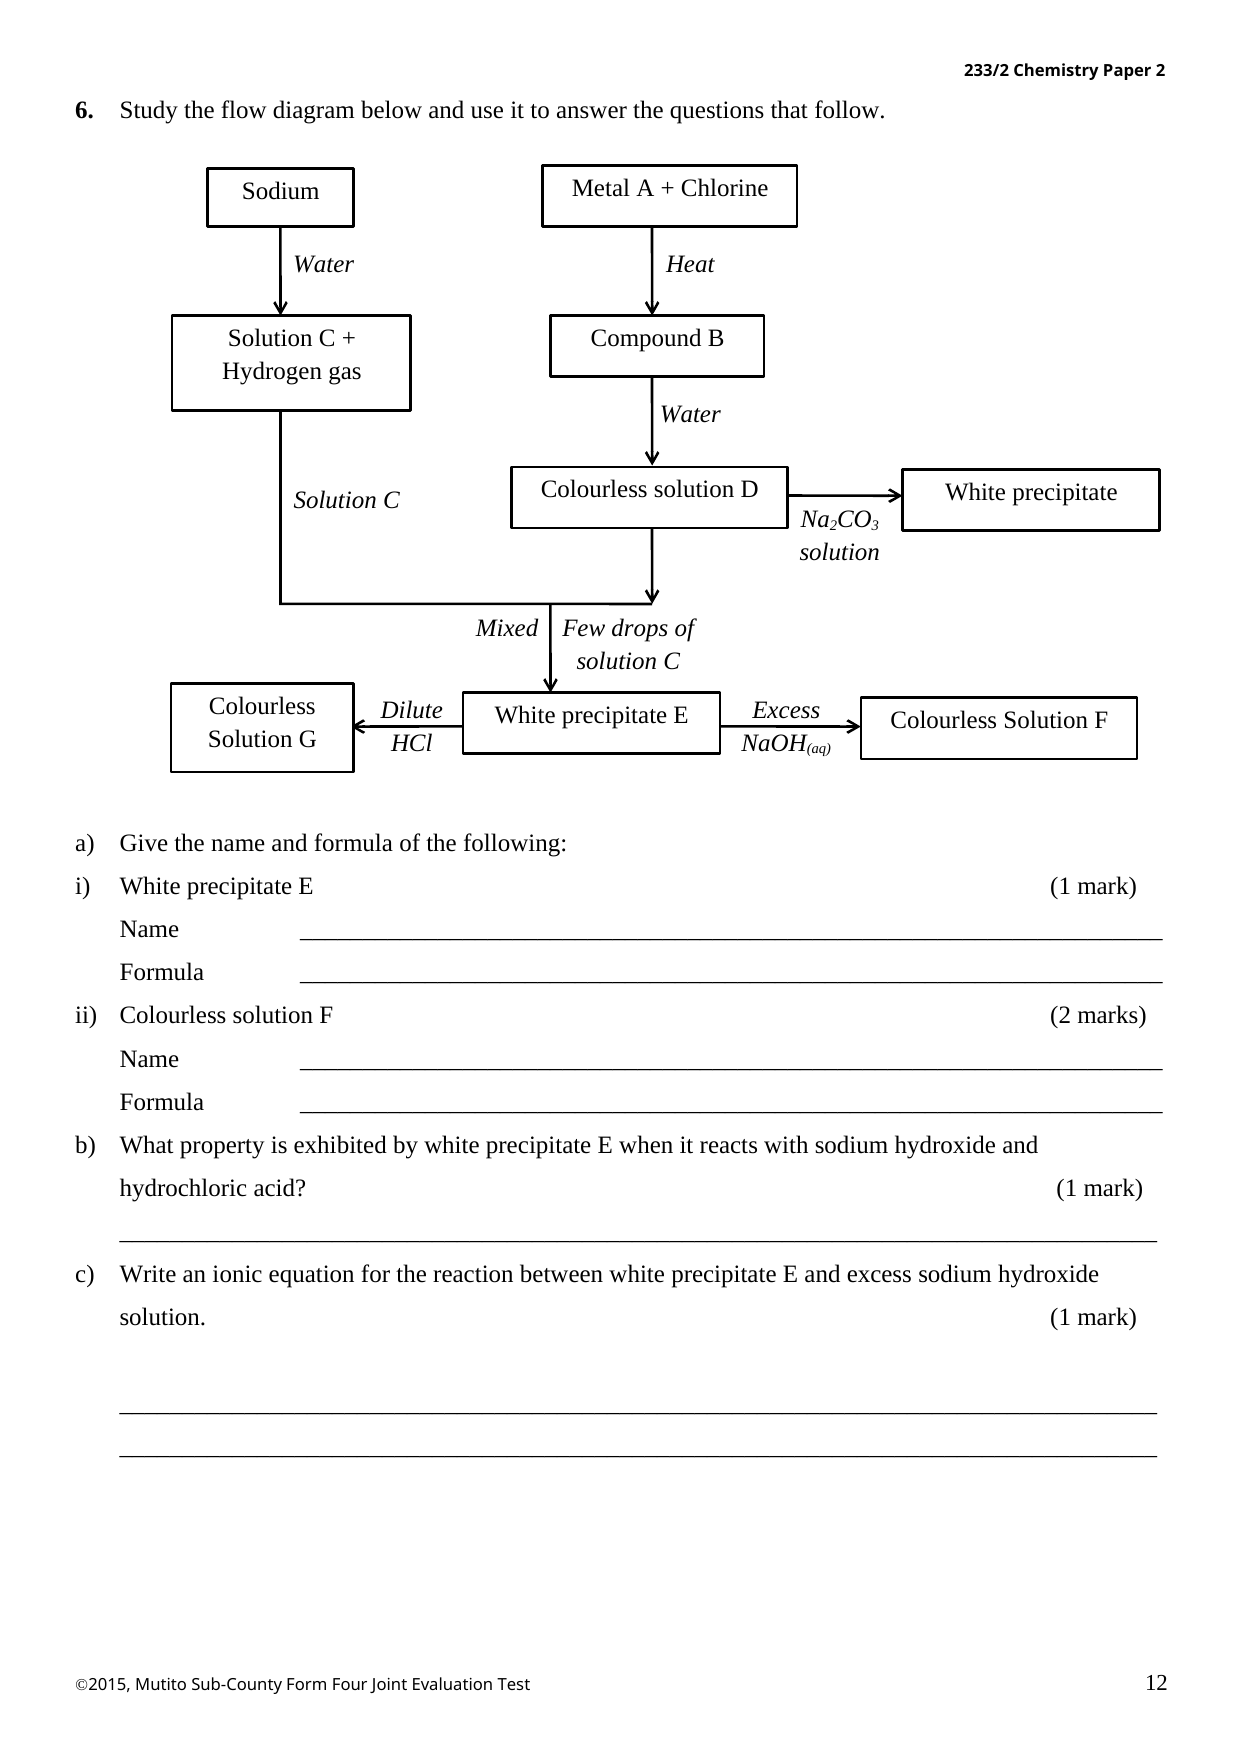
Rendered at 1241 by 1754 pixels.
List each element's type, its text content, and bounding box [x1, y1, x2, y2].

list Write an ionic equation for the reaction between white precipitate E and excess sodium hydroxide solution. (1 mark) [75, 1259, 1165, 1331]
list Give the name and formula of the following: [75, 828, 1165, 857]
list Study the flow diagram below and use it to answer the questions that follow. [75, 95, 1165, 124]
list What property is exhibited by white precipitate E when it reacts with sodium hydroxide and hydrochloric acid? (1 mark) [75, 1130, 1165, 1202]
list Name _____________________________________________________________________ [75, 914, 1165, 943]
list Colourless solution F (2 marks) [75, 1001, 1165, 1029]
list White precipitate E (1 mark) [75, 871, 1165, 900]
text ___________________________________________________________________________________ [75, 1216, 1165, 1245]
list Formula _____________________________________________________________________ [75, 957, 1165, 986]
text ______________________________________________________________________________________________________________________________________________________________________ [75, 1346, 1165, 1460]
list Name _____________________________________________________________________ [119, 1044, 1165, 1072]
list Formula _____________________________________________________________________ [75, 1087, 1165, 1116]
